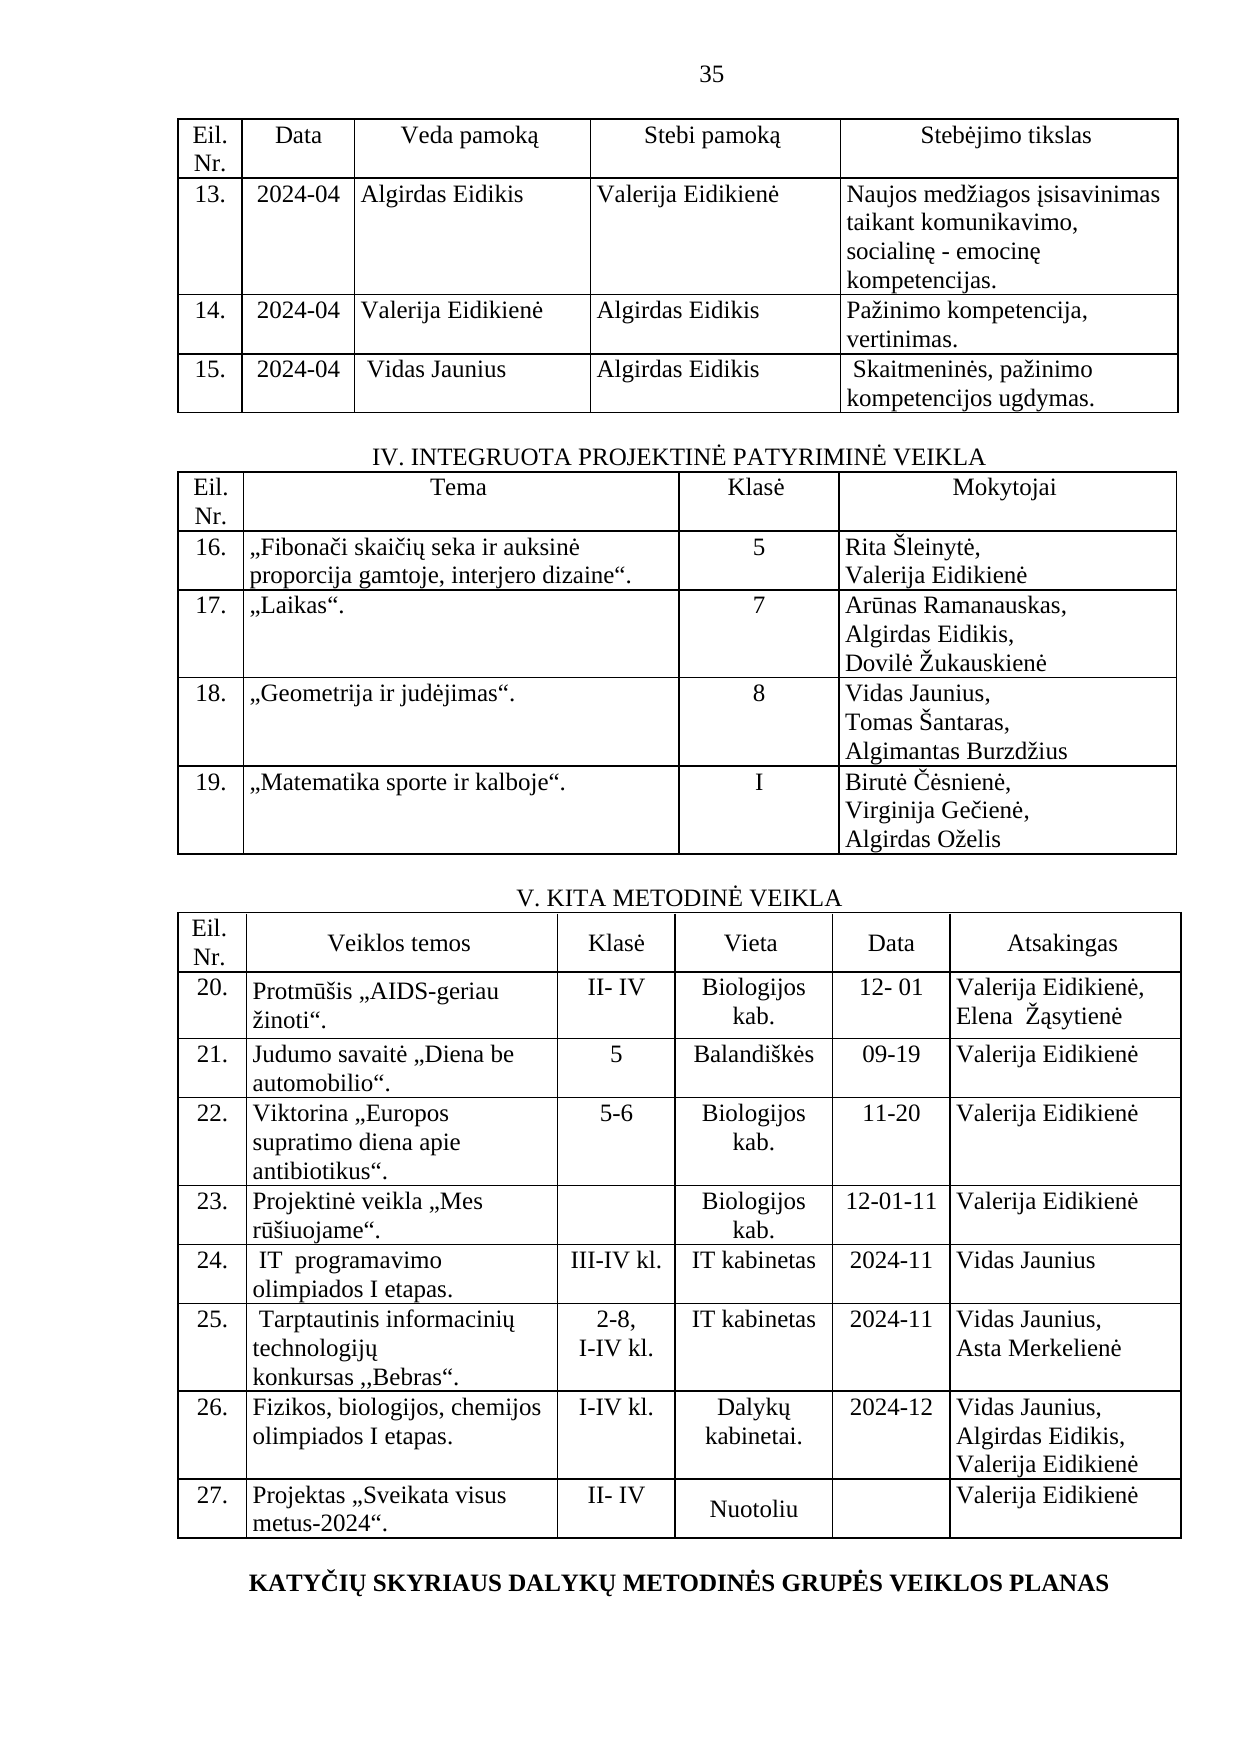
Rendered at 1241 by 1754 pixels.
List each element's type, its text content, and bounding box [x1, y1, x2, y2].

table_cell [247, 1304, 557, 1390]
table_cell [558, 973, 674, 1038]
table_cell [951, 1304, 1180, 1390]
table_cell Valerija Eidikienė [591, 179, 840, 294]
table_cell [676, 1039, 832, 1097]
table_cell Algirdas Eidikis [591, 355, 840, 412]
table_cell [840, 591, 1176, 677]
table_cell Pažinimo kompetencija, vertinimas. [841, 295, 1177, 353]
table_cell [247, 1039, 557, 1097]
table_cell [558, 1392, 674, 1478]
table_header Tema [244, 473, 678, 530]
table_cell 2024-04 [243, 179, 354, 294]
table_cell Vidas Jaunius [355, 355, 590, 412]
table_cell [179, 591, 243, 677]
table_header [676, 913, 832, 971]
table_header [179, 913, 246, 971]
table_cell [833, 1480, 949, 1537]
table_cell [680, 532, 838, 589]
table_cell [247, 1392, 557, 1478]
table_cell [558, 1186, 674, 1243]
text V. KITA METODINĖ VEIKLA [177, 883, 1181, 912]
table_header Eil. Nr. [179, 120, 241, 177]
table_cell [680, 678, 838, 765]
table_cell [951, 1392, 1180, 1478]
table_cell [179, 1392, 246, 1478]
table_cell 13. [179, 179, 241, 294]
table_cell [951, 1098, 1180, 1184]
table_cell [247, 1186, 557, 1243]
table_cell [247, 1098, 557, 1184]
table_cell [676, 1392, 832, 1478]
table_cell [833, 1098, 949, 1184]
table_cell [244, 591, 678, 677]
table_header Mokytojai [840, 473, 1176, 530]
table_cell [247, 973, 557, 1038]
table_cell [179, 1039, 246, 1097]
text KATYČIŲ SKYRIAUS DALYKŲ METODINĖS GRUPĖS VEIKLOS PLANAS [177, 1568, 1181, 1596]
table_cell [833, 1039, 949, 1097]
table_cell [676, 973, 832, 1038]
table_header Stebi pamoką [591, 120, 840, 177]
table_header Stebėjimo tikslas [841, 120, 1177, 177]
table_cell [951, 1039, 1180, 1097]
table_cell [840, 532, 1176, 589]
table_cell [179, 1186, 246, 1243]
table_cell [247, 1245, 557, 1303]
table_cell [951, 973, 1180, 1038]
table_cell Algirdas Eidikis [591, 295, 840, 353]
table_cell 2024-04 [243, 355, 354, 412]
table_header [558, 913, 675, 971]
table_cell Valerija Eidikienė [355, 295, 590, 353]
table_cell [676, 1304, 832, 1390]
table_header Klasė [680, 473, 838, 530]
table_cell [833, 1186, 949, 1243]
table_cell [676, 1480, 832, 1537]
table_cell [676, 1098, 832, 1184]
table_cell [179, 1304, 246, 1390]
table_cell 2024-04 [243, 295, 354, 353]
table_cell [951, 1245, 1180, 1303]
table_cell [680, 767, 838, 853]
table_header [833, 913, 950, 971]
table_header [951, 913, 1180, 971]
table_cell Naujos medžiagos įsisavinimas taikant komunikavimo, socialinę - emocinę kompetencijas. [841, 179, 1177, 294]
text IV. INTEGRUOTA PROJEKTINĖ PATYRIMINĖ VEIKLA [177, 442, 1181, 471]
table_cell Algirdas Eidikis [355, 179, 590, 294]
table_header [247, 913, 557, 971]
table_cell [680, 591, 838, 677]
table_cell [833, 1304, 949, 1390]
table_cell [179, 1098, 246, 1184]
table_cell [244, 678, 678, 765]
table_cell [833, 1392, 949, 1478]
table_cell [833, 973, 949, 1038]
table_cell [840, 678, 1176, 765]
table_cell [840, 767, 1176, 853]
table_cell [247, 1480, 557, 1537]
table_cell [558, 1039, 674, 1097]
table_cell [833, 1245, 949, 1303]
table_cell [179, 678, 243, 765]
table_header Eil. Nr. [179, 473, 243, 530]
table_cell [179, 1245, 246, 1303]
table_header Data [243, 120, 354, 177]
table_header Veda pamoką [355, 120, 590, 177]
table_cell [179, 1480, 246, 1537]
table_cell 16. [179, 532, 243, 589]
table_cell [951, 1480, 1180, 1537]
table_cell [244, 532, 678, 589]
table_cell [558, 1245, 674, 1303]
table_cell 15. [179, 355, 241, 412]
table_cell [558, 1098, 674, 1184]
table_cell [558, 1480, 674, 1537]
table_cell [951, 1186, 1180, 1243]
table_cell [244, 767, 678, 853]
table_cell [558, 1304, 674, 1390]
table_cell 14. [179, 295, 241, 353]
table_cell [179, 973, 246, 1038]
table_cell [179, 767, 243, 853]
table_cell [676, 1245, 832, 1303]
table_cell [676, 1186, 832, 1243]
table_cell Skaitmeninės, pažinimo kompetencijos ugdymas. [841, 355, 1177, 412]
